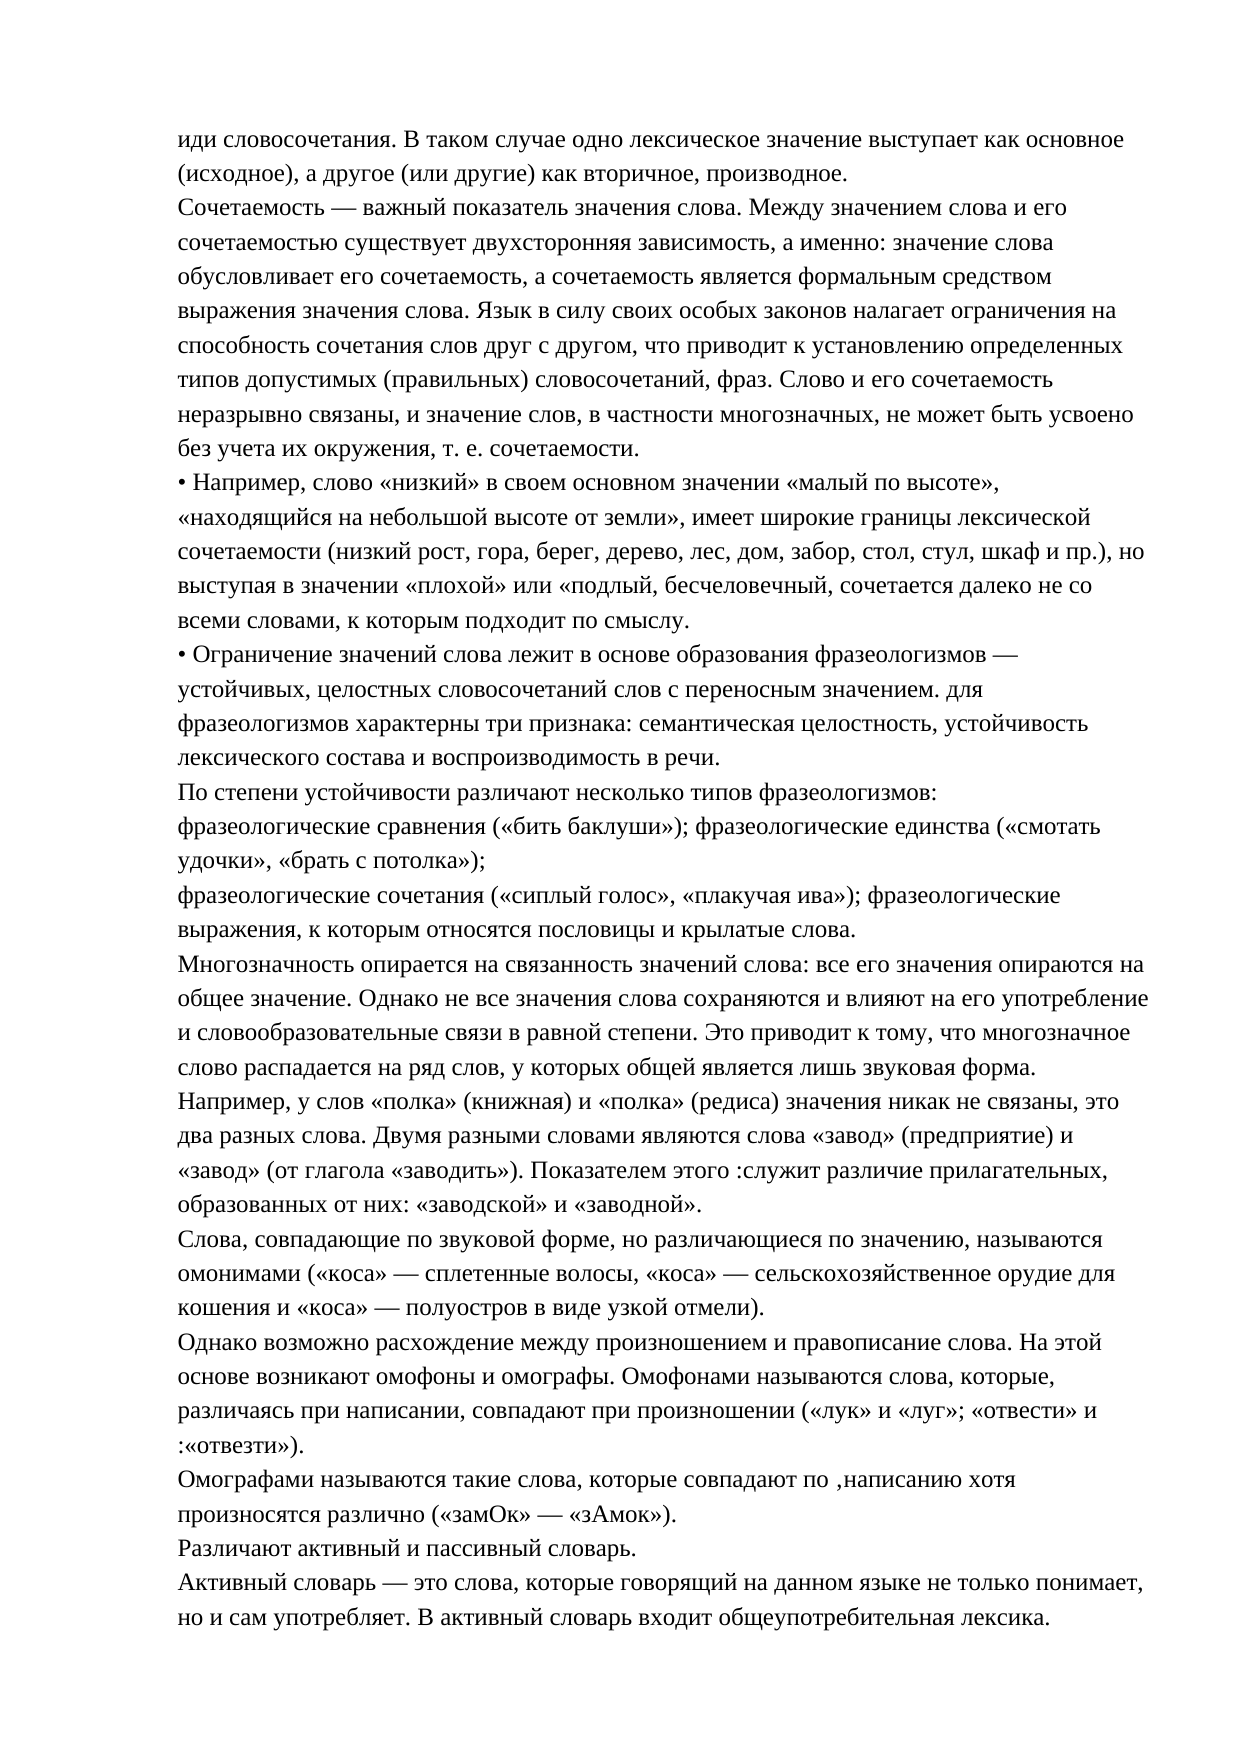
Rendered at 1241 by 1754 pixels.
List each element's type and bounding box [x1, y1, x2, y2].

text [177, 118, 1152, 1631]
